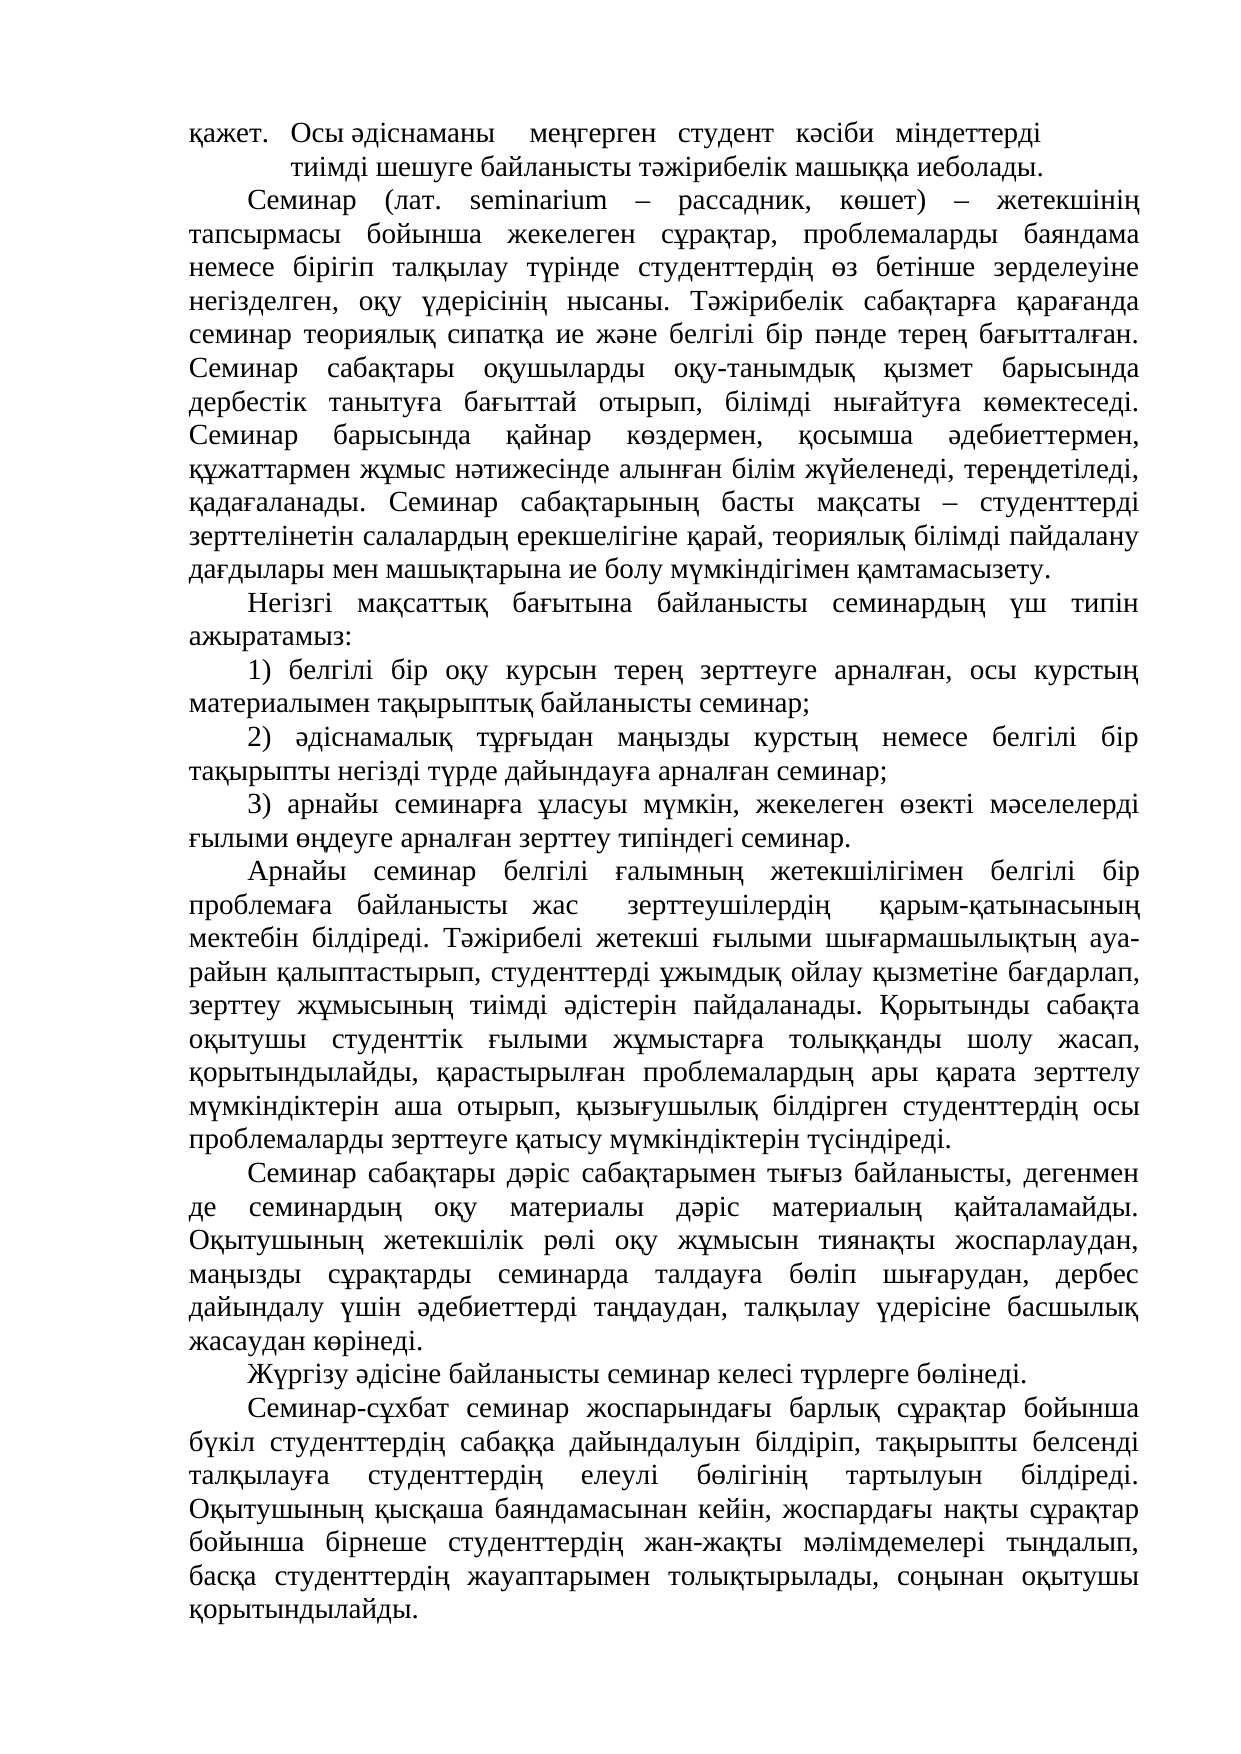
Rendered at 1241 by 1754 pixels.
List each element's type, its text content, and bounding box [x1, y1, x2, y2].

text Негізгі мақсаттық бағытына байланысты семинардың үш типін ажыратамыз: [189, 585, 1139, 652]
text Семинар (лат. seminarium – рассадник, көшет) – жетекшінің тапсырмасы бойынша жекелеген сұрақтар, проблемаларды баяндама немесе бірігіп талқылау түрінде студенттердің өз бетінше зерделеуіне негізделген, оқу үдерісінің нысаны. Тәжірибелік сабақтарға қарағанда семинар теориялық сипатқа ие және белгілі бір пәнде терең бағытталған. Семинар сабақтары оқушыларды оқу-танымдық қызмет барысында дербестік танытуға бағыттай отырып, білімді нығайтуға көмектеседі. Семинар барысында қайнар көздермен, қосымша әдебиеттермен, құжаттармен жұмыс нәтижесінде алынған білім жүйеленеді, тереңдетіледі, қадағаланады. Семинар сабақтарының басты мақсаты – студенттерді зерттелінетін салалардың ерекшелігіне қарай, теориялық білімді пайдалану дағдылары мен машықтарына ие болу мүмкіндігімен қамтамасызету. [189, 182, 1140, 585]
text 2) әдіснамалық тұрғыдан маңызды курстың немесе белгілі бір тақырыпты негізді түрде дайындауға арналған семинар; [189, 719, 1139, 786]
text 3) арнайы семинарға ұласуы мүмкін, жекелеген өзекті мәселелерді ғылыми өңдеуге арналған зерттеу типіндегі семинар. [189, 786, 1140, 853]
text Арнайы семинар белгілі ғалымның жетекшілігімен белгілі бір проблемаға байланысты жас зерттеушілердің қарым-қатынасының мектебін білдіреді. Тәжірибелі жетекші ғылыми шығармашылықтың ауа- райын қалыптастырып, студенттерді ұжымдық ойлау қызметіне бағдарлап, зерттеу жұмысының тиімді әдістерін пайдаланады. Қорытынды сабақта оқытушы студенттік ғылыми жұмыстарға толыққанды шолу жасап, қорытындылайды, қарастырылған проблемалардың ары қарата зерттелу мүмкіндіктерін аша отырып, қызығушылық білдірген студенттердің осы проблемаларды зерттеуге қатысу мүмкіндіктерін түсіндіреді. [189, 853, 1141, 1155]
text қажет. Осы әдіснаманы меңгерген студент кәсіби міндеттерді тиімді шешуге байланысты тәжірибелік машыққа иеболады. [189, 115, 1140, 182]
text Семинар сабақтары дәріс сабақтарымен тығыз байланысты, дегенмен де семинардың оқу материалы дәріс материалың қайталамайды. Оқытушының жетекшілік рөлі оқу жұмысын тиянақты жоспарлаудан, маңызды сұрақтарды семинарда талдауға бөліп шығарудан, дербес дайындалу үшін әдебиеттерді таңдаудан, талқылау үдерісіне басшылық жасаудан көрінеді. [189, 1155, 1139, 1357]
text 1) белгілі бір оқу курсын терең зерттеуге арналған, осы курстың материалымен тақырыптық байланысты семинар; [189, 652, 1139, 719]
text Семинар-сұхбат семинар жоспарындағы барлық сұрақтар бойынша бүкіл студенттердің сабаққа дайындалуын білдіріп, тақырыпты белсенді талқылауға студенттердің елеулі бөлігінің тартылуын білдіреді. Оқытушының қысқаша баяндамасынан кейін, жоспардағы нақты сұрақтар бойынша бірнеше студенттердің жан-жақты мәлімдемелері тыңдалып, басқа студенттердің жауаптарымен толықтырылады, соңынан оқытушы қорытындылайды. [189, 1390, 1140, 1625]
text Жүргізу әдісіне байланысты семинар келесі түрлерге бөлінеді. [247, 1357, 1140, 1390]
